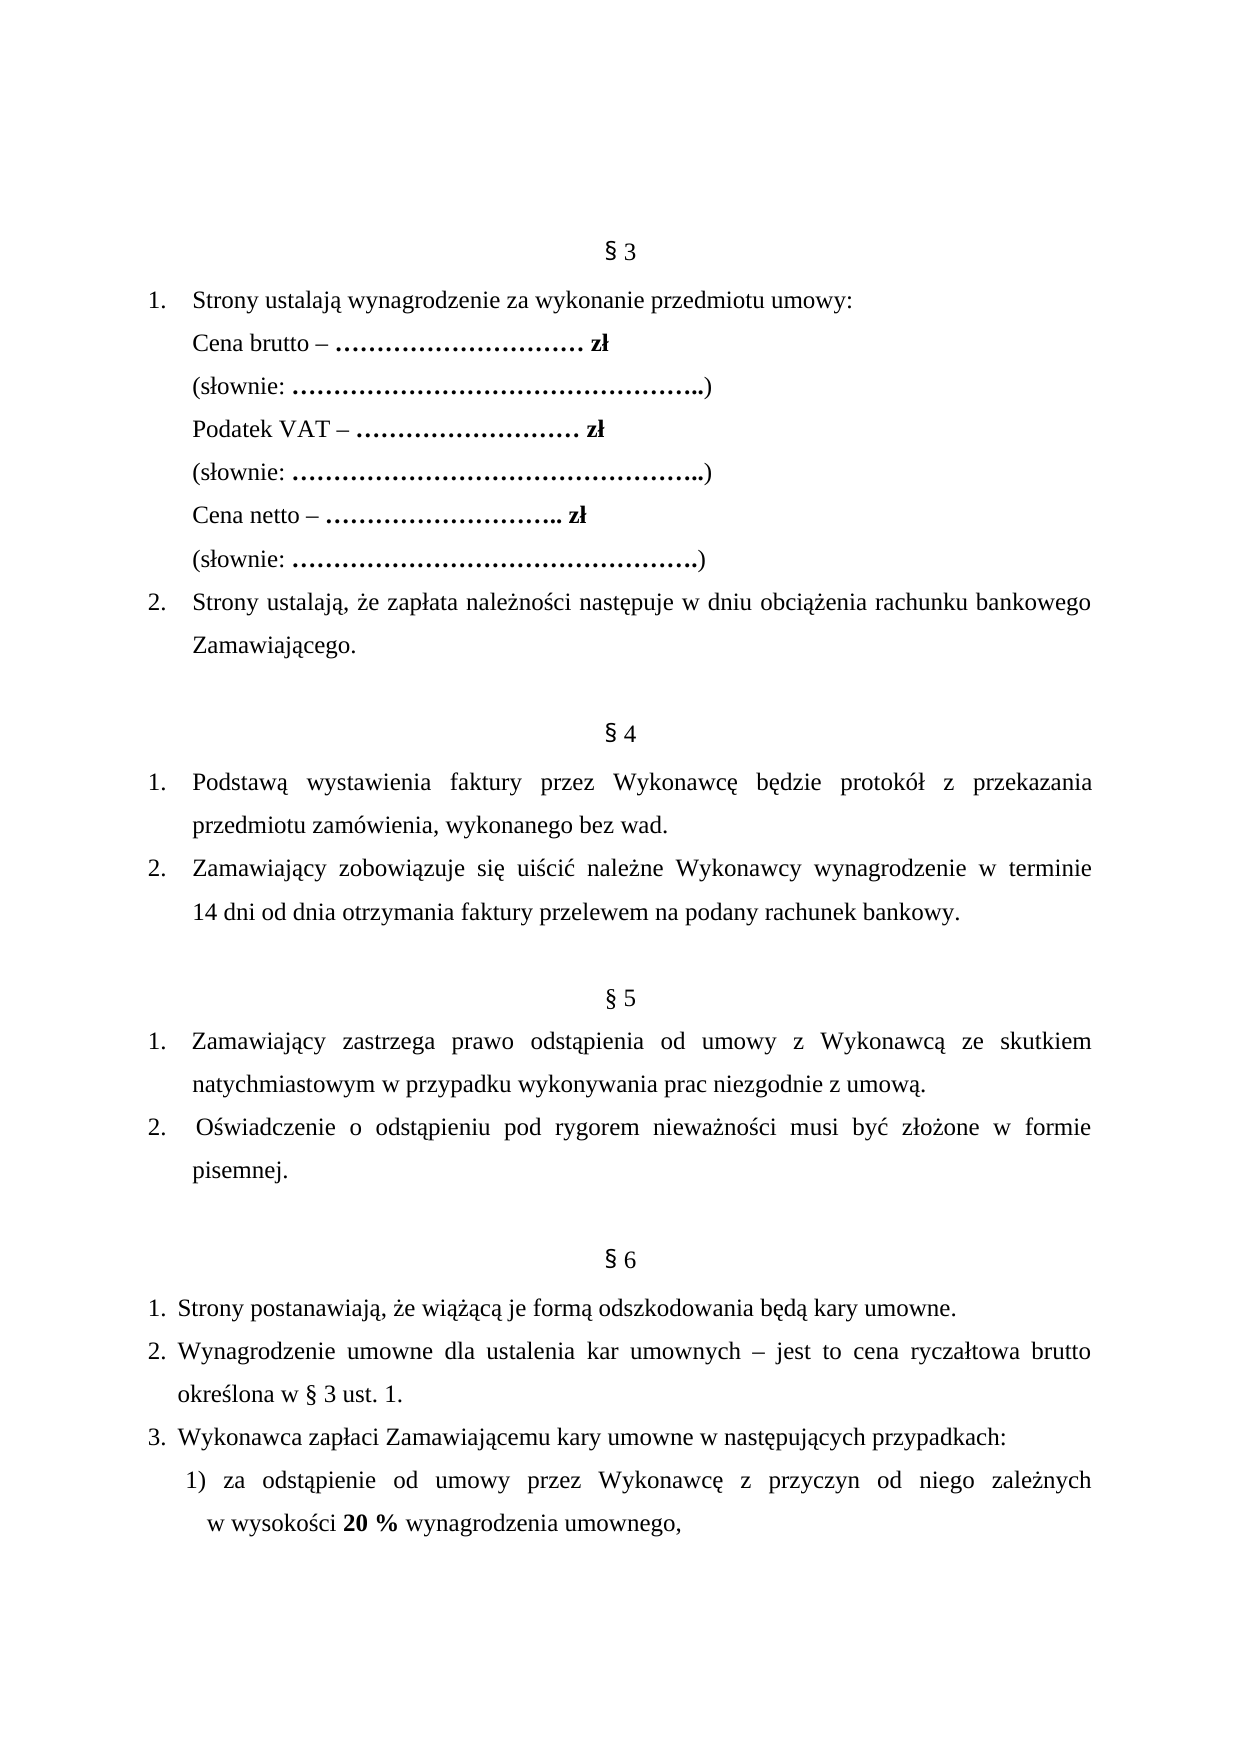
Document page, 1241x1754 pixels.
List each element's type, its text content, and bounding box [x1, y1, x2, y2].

list Strony postanawiają, że wiążącą je formą odszkodowania będą kary umowne. [148, 1293, 1093, 1321]
text 1) za odstąpienie od umowy przez Wykonawcę z przyczyn od niego zależnych w wysokości 20 % wynagrodzenia umownego, [185, 1465, 1093, 1537]
text Cena brutto – ………………………… zł [192, 328, 1093, 357]
list Podstawą wystawienia faktury przez Wykonawcę będzie protokół z przekazania przedmiotu zamówienia, wykonanego bez wad. [148, 767, 1093, 839]
text (słownie: …………………………………………..) [192, 457, 1093, 486]
list Wykonawca zapłaci Zamawiającemu kary umowne w następujących przypadkach: [148, 1422, 1093, 1451]
text Cena netto – ……………………….. zł [192, 501, 1093, 529]
text § 4 [148, 716, 1093, 750]
list Wynagrodzenie umowne dla ustalenia kar umownych – jest to cena ryczałtowa brutto określona w § 3 ust. 1. [148, 1336, 1093, 1408]
text 1. Zamawiający zastrzega prawo odstąpienia od umowy z Wykonawcą ze skutkiem natychmiastowym w przypadku wykonywania prac niezgodnie z umową. [148, 1026, 1093, 1098]
text (słownie: ………………………………………….) [192, 544, 1093, 572]
text § 6 [148, 1242, 1093, 1276]
list Strony ustalają, że zapłata należności następuje w dniu obciążenia rachunku bankowego Zamawiającego. [148, 587, 1093, 659]
text § 3 [148, 234, 1093, 268]
list Zamawiający zobowiązuje się uiścić należne Wykonawcy wynagrodzenie w terminie 14 dni od dnia otrzymania faktury przelewem na podany rachunek bankowy. [148, 853, 1093, 925]
text Podatek VAT – ……………………… zł [192, 414, 1093, 443]
text § 5 [148, 983, 1093, 1012]
text (słownie: …………………………………………..) [192, 371, 1093, 400]
list Strony ustalają wynagrodzenie za wykonanie przedmiotu umowy: [148, 285, 1093, 314]
text 2. Oświadczenie o odstąpieniu pod rygorem nieważności musi być złożone w formie pisemnej. [148, 1112, 1093, 1184]
